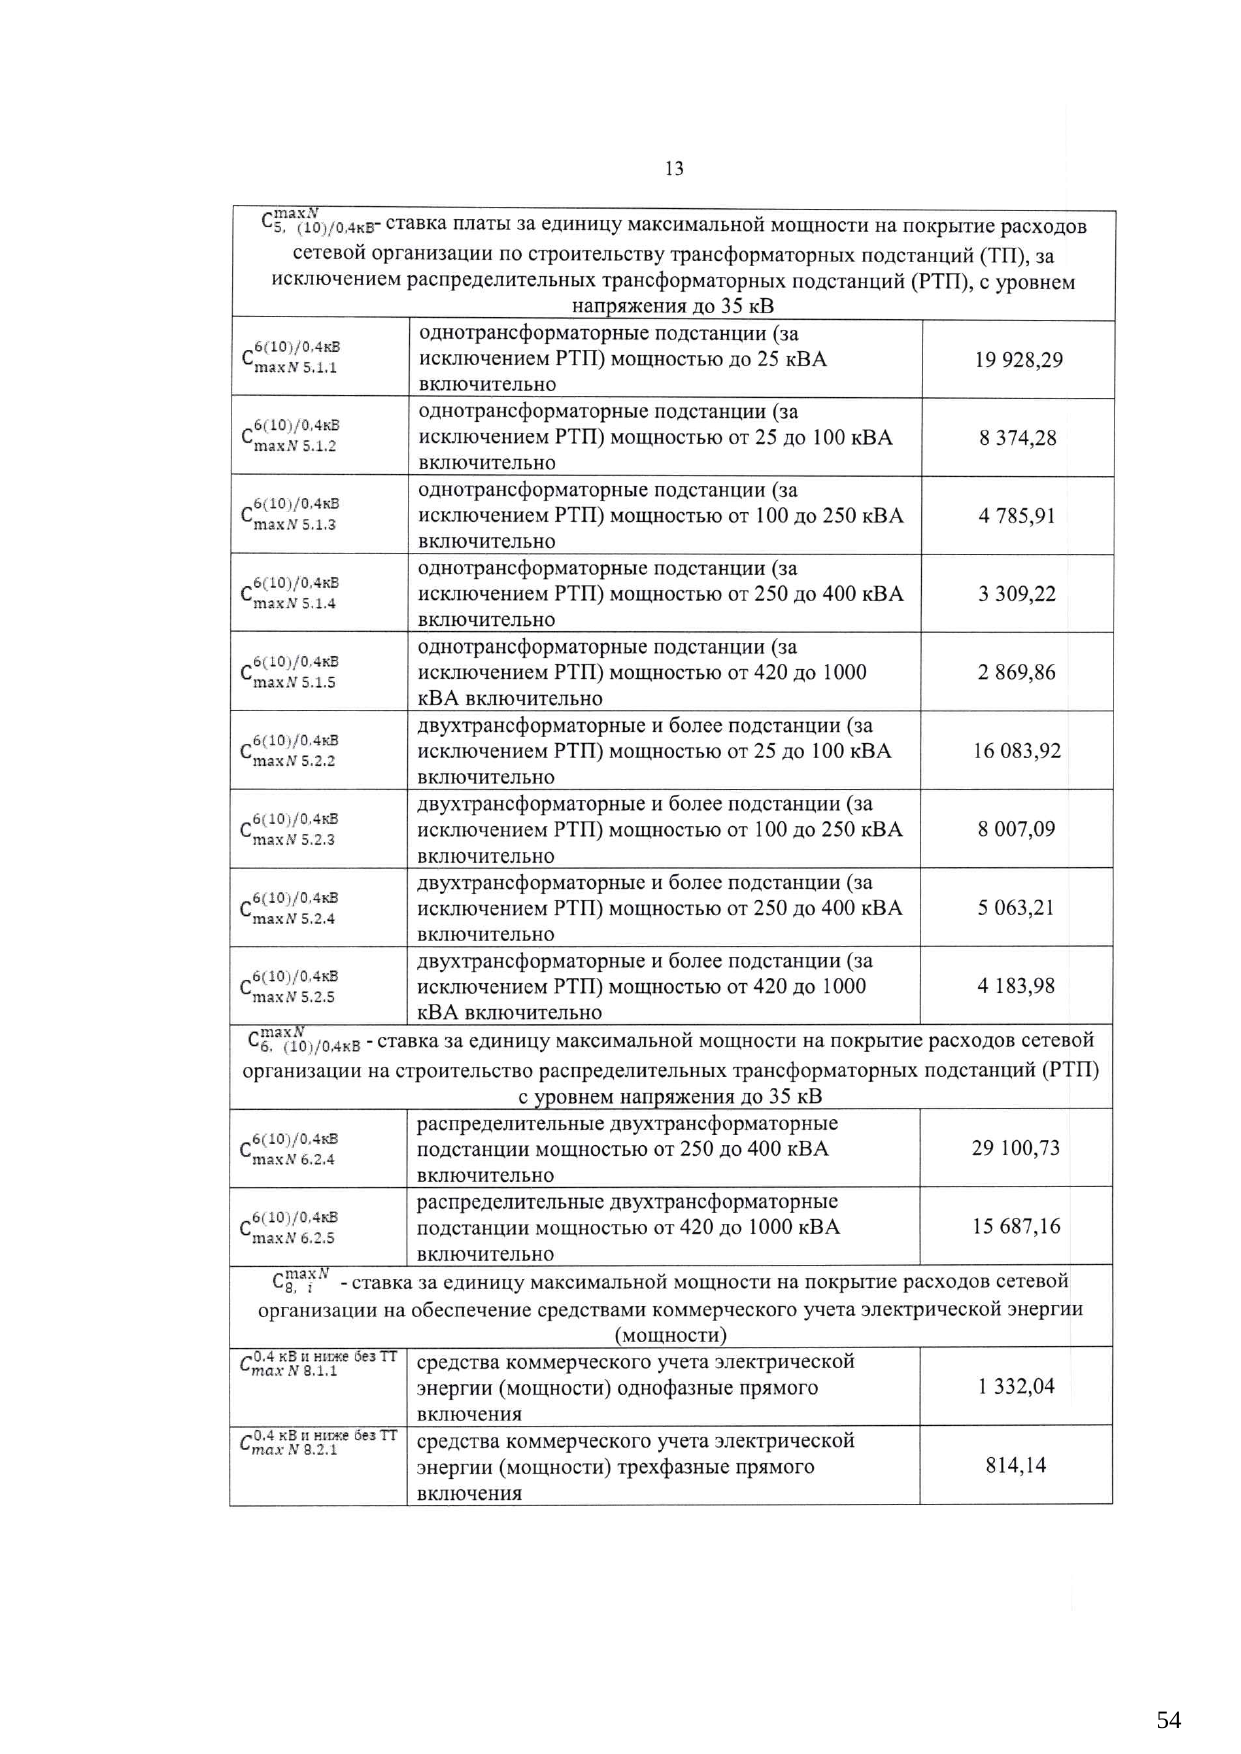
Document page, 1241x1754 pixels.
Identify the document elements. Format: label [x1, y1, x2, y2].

picture [103, 88, 1181, 1627]
